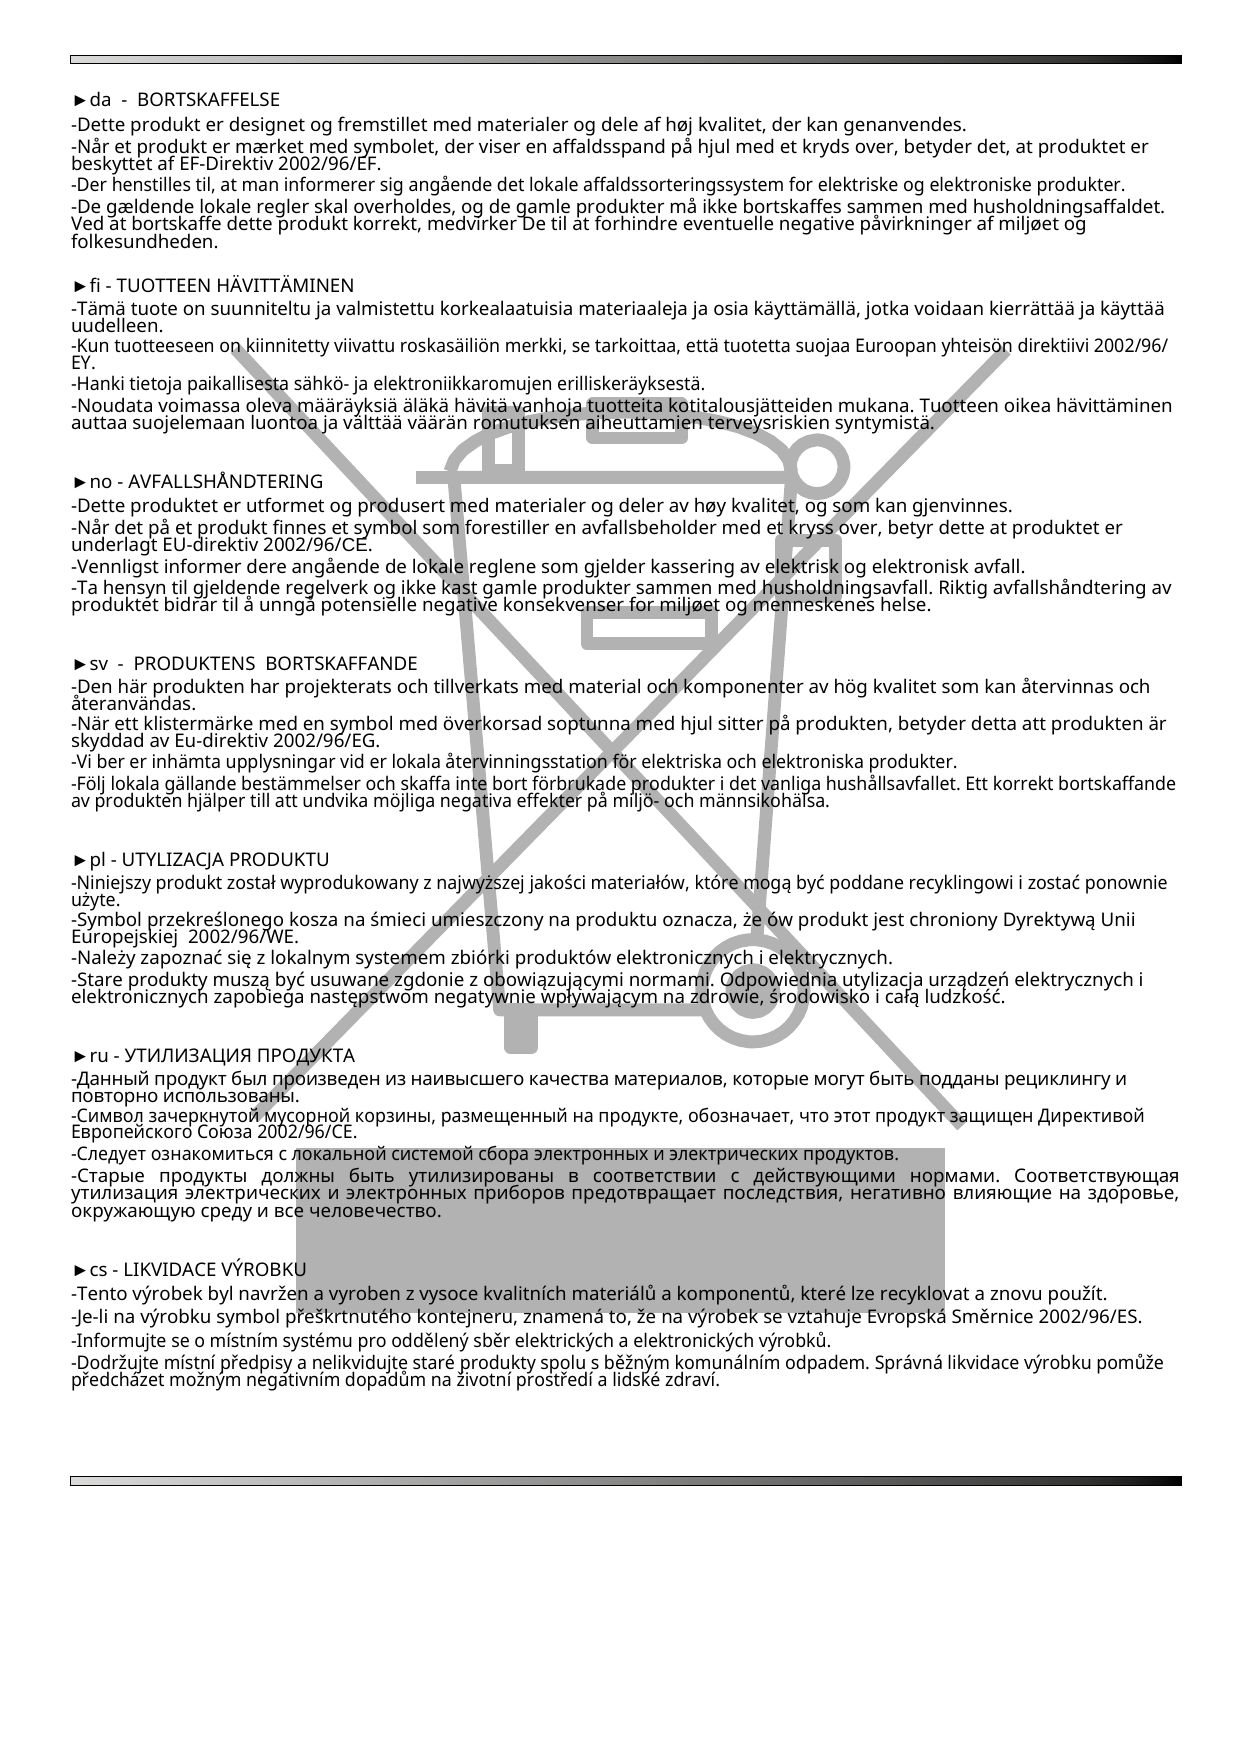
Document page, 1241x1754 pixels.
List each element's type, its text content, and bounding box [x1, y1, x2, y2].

picture [71, 56, 1181, 63]
text -Je-li na výrobku symbol přeškrtnutého kontejneru, znamená to, že na výrobek se vztahuje Evropská Směrnice 2002/96/ES. [71, 1305, 1192, 1329]
text -Należy zapoznać się z lokalnym systemem zbiórki produktów elektronicznych i elektrycznych. [71, 948, 1192, 969]
text -Ta hensyn til gjeldende regelverk og ikke kast gamle produkter sammen med husholdningsavfall. Riktig avfallshåndtering av produktet bidrar til å unngå potensielle negative konsekvenser for miljøet og menneskenes helse. [71, 580, 1184, 617]
text -Stare produkty muszą być usuwane zgdonie z obowiązującymi normami. Odpowiednia utylizacja urządzeń elektrycznych i elektronicznych zapobiega następstwom negatywnie wpływającym na zdrowie, środowisko i całą ludzkość. [71, 972, 1184, 1009]
text -Hanki tietoja paikallisesta sähkö- ja elektroniikkaromujen erilliskeräyksestä. [71, 374, 1192, 395]
text -När ett klistermärke med en symbol med överkorsad soptunna med hjul sitter på produkten, betyder detta att produkten är skyddad av Eu-direktiv 2002/96/EG. [71, 716, 1181, 753]
text -Når et produkt er mærket med symbolet, der viser en affaldsspand på hjul med et kryds over, betyder det, at produktet er beskyttet af EF-Direktiv 2002/96/EF. [71, 139, 1181, 176]
text -Når det på et produkt finnes et symbol som forestiller en avfallsbeholder med et kryss over, betyr dette at produktet er underlagt EU-direktiv 2002/96/CE. [71, 520, 1181, 557]
text -Tämä tuote on suunniteltu ja valmistettu korkealaatuisia materiaaleja ja osia käyttämällä, jotka voidaan kierrättää ja käyttää uudelleen. [71, 301, 1181, 338]
text ►ru - УТИЛИЗАЦИЯ ПРОДУКТА [71, 1040, 1192, 1068]
text -Vennligst informer dere angående de lokale reglene som gjelder kassering av elektrisk og elektronisk avfall. [71, 557, 1192, 577]
text -Следует ознакомиться с локальной системой сбора электронных и электрических продуктов. [71, 1144, 1192, 1164]
text -Dette produkt er designet og fremstillet med materialer og dele af høj kvalitet, der kan genanvendes. [71, 112, 1192, 136]
text -De gældende lokale regler skal overholdes, og de gamle produkter må ikke bortskaffes sammen med husholdningsaffaldet. Ved at bortskaffe dette produkt korrekt, medvirker De til at forhindre eventuelle negative påvirkninger af miljøet og folkesundheden. [71, 199, 1184, 254]
text -Символ зачеркнутой мусорной корзины, размещенный на продукте, обозначает, что этот продукт защищен Директивой Европейского Союза 2002/96/CE. [71, 1108, 1184, 1144]
text -Den här produkten har projekterats och tillverkats med material och komponenter av hög kvalitet som kan återvinnas och återanvändas. [71, 679, 1181, 716]
text ►pl - UTYLIZACJA PRODUKTU [71, 844, 1192, 872]
text -Tento výrobek byl navržen a vyroben z vysoce kvalitních materiálů a komponentů, které lze recyklovat a znovu použít. [71, 1282, 1192, 1305]
text ►da - BORTSKAFFELSE [71, 84, 1192, 112]
text -Symbol przekreślonego kosza na śmieci umieszczony na produktu oznacza, że ów produkt jest chroniony Dyrektywą Unii Europejskiej 2002/96/WE. [71, 912, 1181, 948]
text -Der henstilles til, at man informerer sig angående det lokale affaldssorteringssystem for elektriske og elektroniske produkter. [71, 176, 1192, 196]
picture [71, 1477, 1181, 1485]
text ►sv - PRODUKTENS BORTSKAFFANDE [71, 648, 1192, 676]
text -Старые продукты должны быть утилизированы в соответствии с действующими нормами. Соответствующая утилизация электрических и электронных приборов предотвращает последствия, негативно влияющие на здоровье, окружающую среду и все человечество. [71, 1168, 1181, 1223]
text -Niniejszy produkt został wyprodukowany z najwyższej jakości materiałów, które mogą być poddane recyklingowi i zostać ponownie użyte. [71, 875, 1184, 912]
text -Informujte se o místním systému pro oddělený sběr elektrických a elektronických výrobků. [71, 1329, 1192, 1352]
text -Kun tuotteeseen on kiinnitetty viivattu roskasäiliön merkki, se tarkoittaa, että tuotetta suojaa Euroopan yhteisön direktiivi 2002/96/ EY. [71, 338, 1181, 374]
text -Vi ber er inhämta upplysningar vid er lokala återvinningsstation för elektriska och elektroniska produkter. [71, 753, 1192, 773]
text ►no - AVFALLSHÅNDTERING [71, 466, 1192, 494]
text -Dodržujte místní předpisy a nelikvidujte staré produkty spolu s běžným komunálním odpadem. Správná likvidace výrobku pomůže předcházet možným negativním dopadům na životní prostředí a lidské zdraví. [71, 1355, 1184, 1392]
text -Följ lokala gällande bestämmelser och skaffa inte bort förbrukade produkter i det vanliga hushållsavfallet. Ett korrekt bortskaffande av produkten hjälper till att undvika möjliga negativa effekter på miljö- och männsikohälsa. [71, 776, 1184, 813]
text -Noudata voimassa oleva määräyksiä äläkä hävitä vanhoja tuotteita kotitalousjätteiden mukana. Tuotteen oikea hävittäminen auttaa suojelemaan luontoa ja välttää väärän romutuksen aiheuttamien terveysriskien syntymistä. [71, 398, 1184, 434]
text ►fi - TUOTTEEN HÄVITTÄMINEN [71, 270, 1192, 298]
text -Dette produktet er utformet og produsert med materialer og deler av høy kvalitet, og som kan gjenvinnes. [71, 494, 1192, 517]
text ►cs - LIKVIDACE VÝROBKU [71, 1254, 1192, 1282]
text -Данный продукт был произведен из наивысшего качества материалов, которые могут быть подданы рециклингу и повторно использованы. [71, 1071, 1181, 1108]
